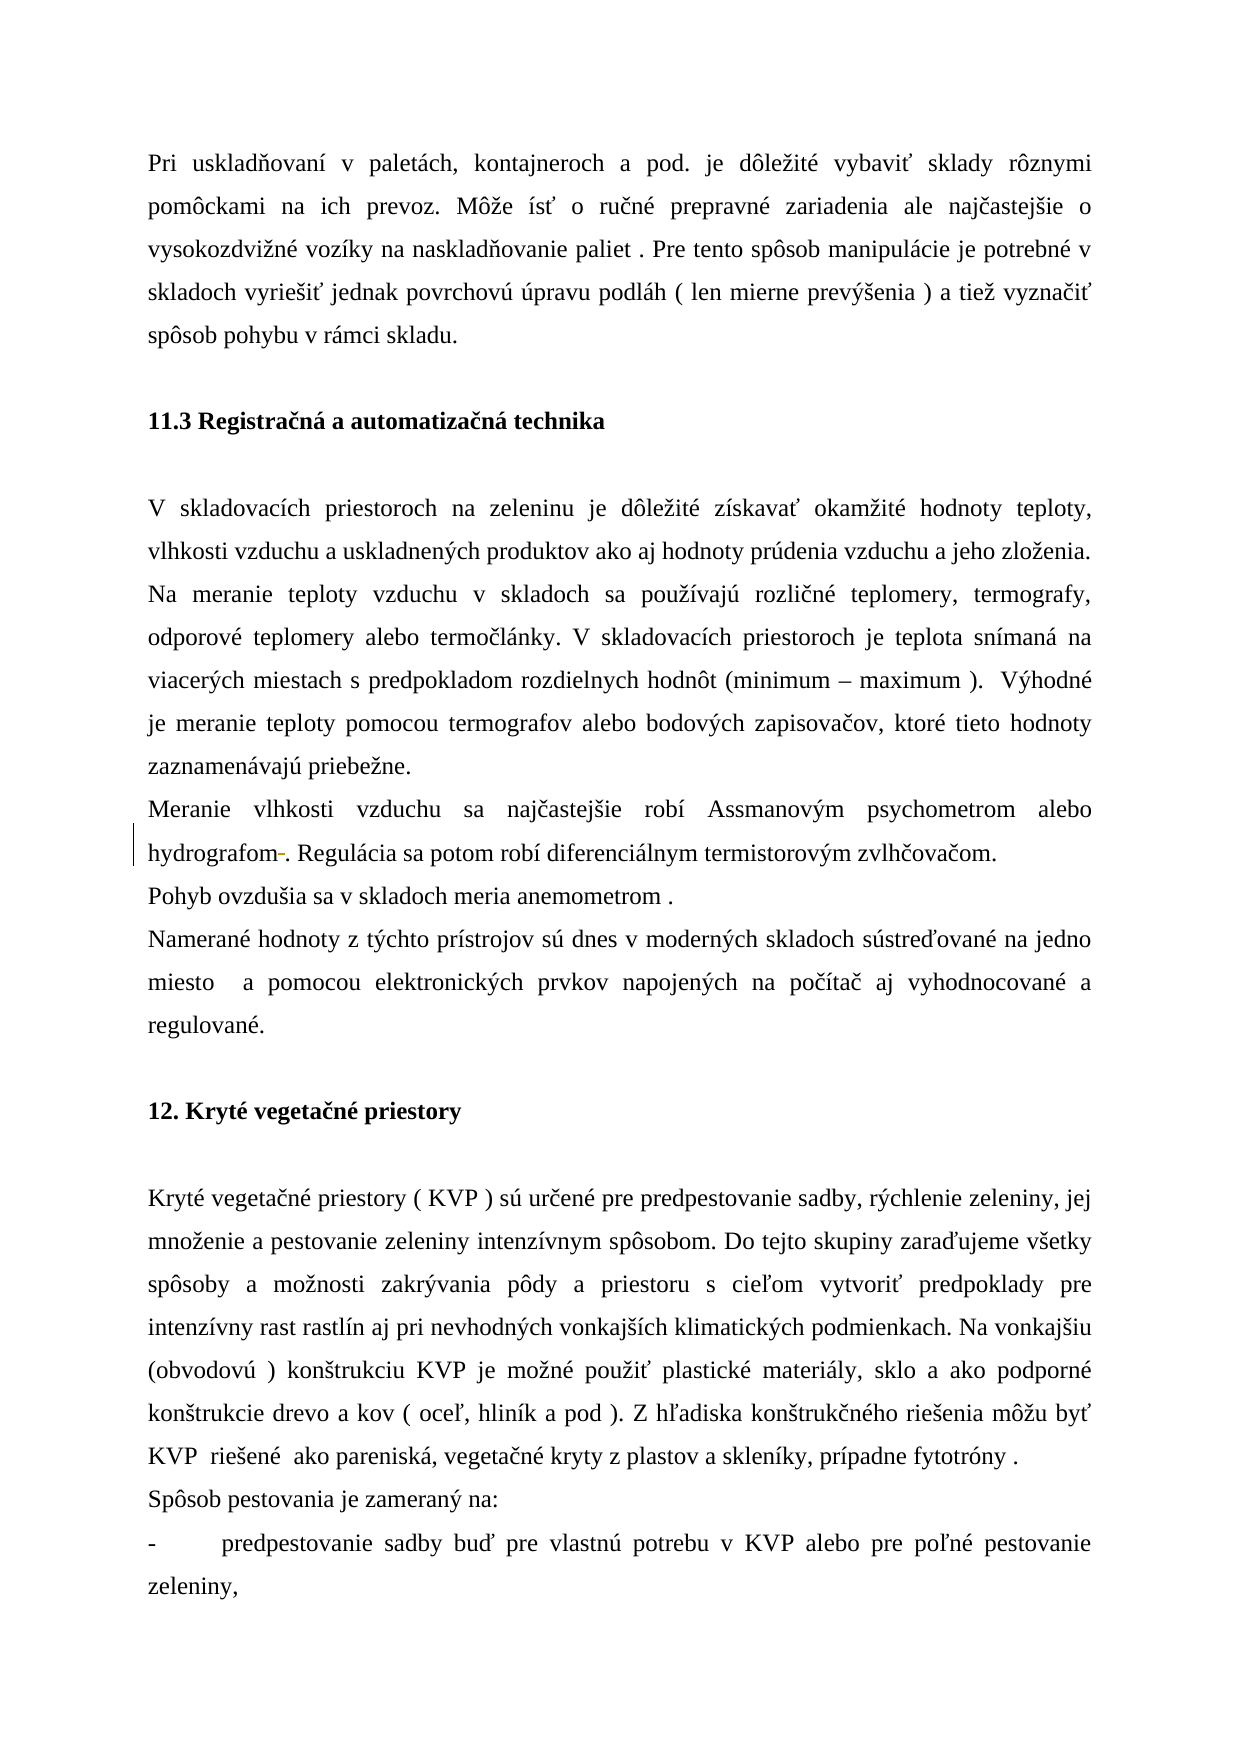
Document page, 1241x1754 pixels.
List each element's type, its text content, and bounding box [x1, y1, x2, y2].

text Spôsob pestovania je zameraný na: [148, 1484, 1093, 1513]
text 12. Kryté vegetačné priestory [148, 1096, 1093, 1125]
text Pohyb ovzdušia sa v skladoch meria anemometrom . [148, 881, 1093, 909]
text Pri uskladňovaní v paletách, kontajneroch a pod. je dôležité vybaviť sklady rôznymi pomôckami na ich prevoz. Môže ísť o ručné prepravné zariadenia ale najčastejšie o vysokozdvižné vozíky na naskladňovanie paliet . Pre tento spôsob manipulácie je potrebné v skladoch vyriešiť jednak povrchovú úpravu podláh ( len mierne prevýšenia ) a tiež vyznačiť spôsob pohybu v rámci skladu. [148, 148, 1093, 349]
text Namerané hodnoty z týchto prístrojov sú dnes v moderných skladoch sústreďované na jedno miesto a pomocou elektronických prvkov napojených na počítač aj vyhodnocované a regulované. [148, 924, 1093, 1039]
text V skladovacích priestoroch na zeleninu je dôležité získavať okamžité hodnoty teploty, vlhkosti vzduchu a uskladnených produktov ako aj hodnoty prúdenia vzduchu a jeho zloženia. [148, 493, 1093, 564]
text Kryté vegetačné priestory ( KVP ) sú určené pre predpestovanie sadby, rýchlenie zeleniny, jej množenie a pestovanie zeleniny intenzívnym spôsobom. Do tejto skupiny zaraďujeme všetky spôsoby a možnosti zakrývania pôdy a priestoru s cieľom vytvoriť predpoklady pre intenzívny rast rastlín aj pri nevhodných vonkajších klimatických podmienkach. Na vonkajšiu (obvodovú ) konštrukciu KVP je možné použiť plastické materiály, sklo a ako podporné konštrukcie drevo a kov ( oceľ, hliník a pod ). Z hľadiska konštrukčného riešenia môžu byť KVP riešené ako pareniská, vegetačné kryty z plastov a skleníky, prípadne fytotróny . [148, 1183, 1093, 1470]
text - predpestovanie sadby buď pre vlastnú potrebu v KVP alebo pre poľné pestovanie zeleniny, [148, 1528, 1093, 1599]
text Meranie vlhkosti vzduchu sa najčastejšie robí Assmanovým psychometrom alebo hydrografom. Regulácia sa potom robí diferenciálnym termistorovým zvlhčovačom. [148, 794, 1093, 866]
text Na meranie teploty vzduchu v skladoch sa používajú rozličné teplomery, termografy, odporové teplomery alebo termočlánky. V skladovacích priestoroch je teplota snímaná na viacerých miestach s predpokladom rozdielnych hodnôt (minimum – maximum ). Výhodné je meranie teploty pomocou termografov alebo bodových zapisovačov, ktoré tieto hodnoty zaznamenávajú priebežne. [148, 579, 1093, 780]
text 11.3 Registračná a automatizačná technika [148, 406, 1093, 435]
